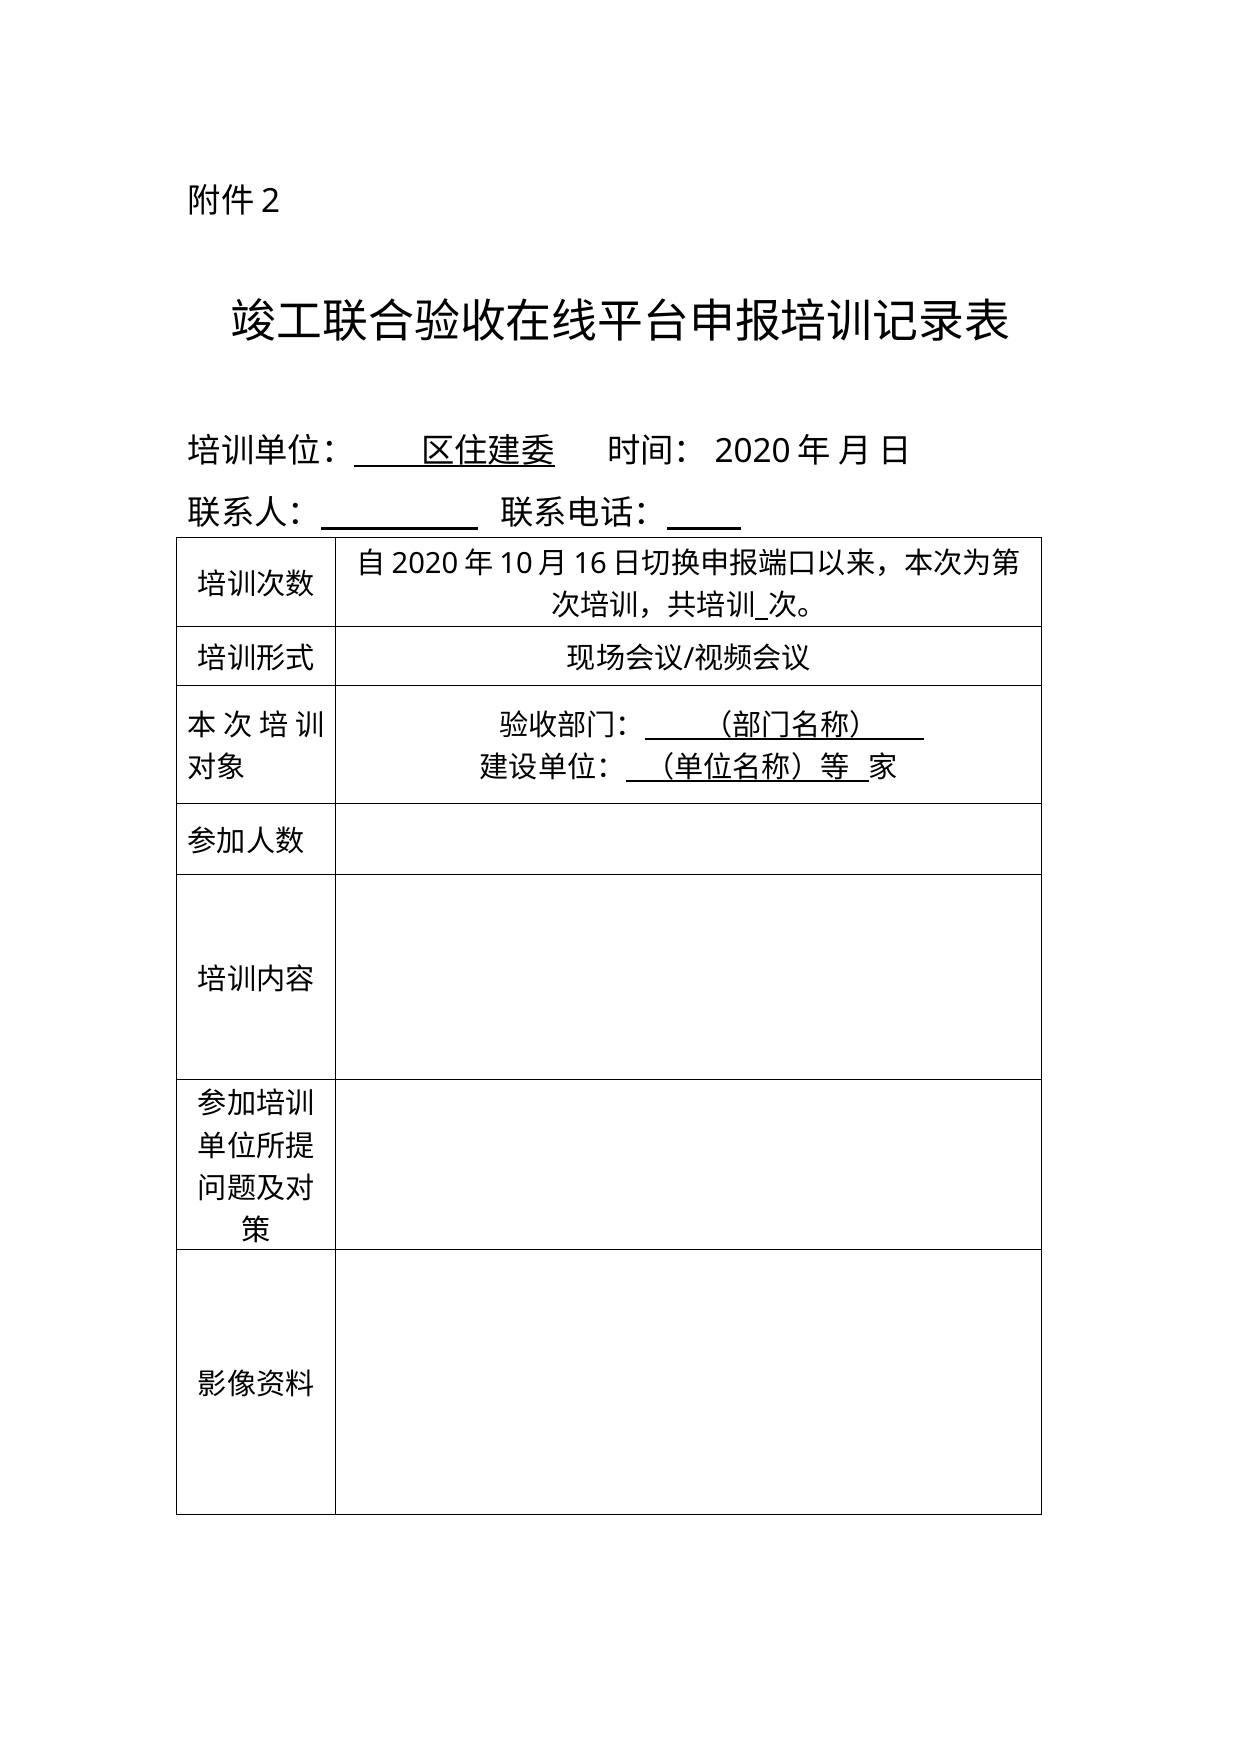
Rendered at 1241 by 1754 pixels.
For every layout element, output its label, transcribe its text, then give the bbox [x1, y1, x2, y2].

table_cell [336, 1250, 1041, 1513]
table_cell 参加培训单位所提问题及对策 [177, 1080, 335, 1249]
table_cell 验收部门： （部门名称） 建设单位： （单位名称）等 家 [336, 686, 1041, 803]
table_header 自2020年10月16日切换申报端口以来，本次为第 次培训，共培训 次。 [336, 538, 1041, 626]
table_cell 培训内容 [177, 875, 335, 1079]
table_header 培训次数 [177, 538, 335, 626]
table_cell [336, 875, 1041, 1079]
text 附件2 [187, 162, 1053, 224]
text 培训单位： 区住建委 时间： 2020年 月 日 [187, 412, 1053, 474]
text 竣工联合验收在线平台申报培训记录表 [187, 287, 1053, 349]
table_cell 现场会议/视频会议 [336, 627, 1041, 684]
table_cell [336, 1080, 1041, 1249]
table_cell [336, 804, 1041, 873]
table_cell 本次培训对象 [177, 686, 335, 803]
table_cell 参加人数 [177, 804, 335, 873]
table_cell 培训形式 [177, 627, 335, 684]
table_cell 影像资料 [177, 1250, 335, 1513]
text 联系人： 联系电话： [187, 474, 1053, 537]
